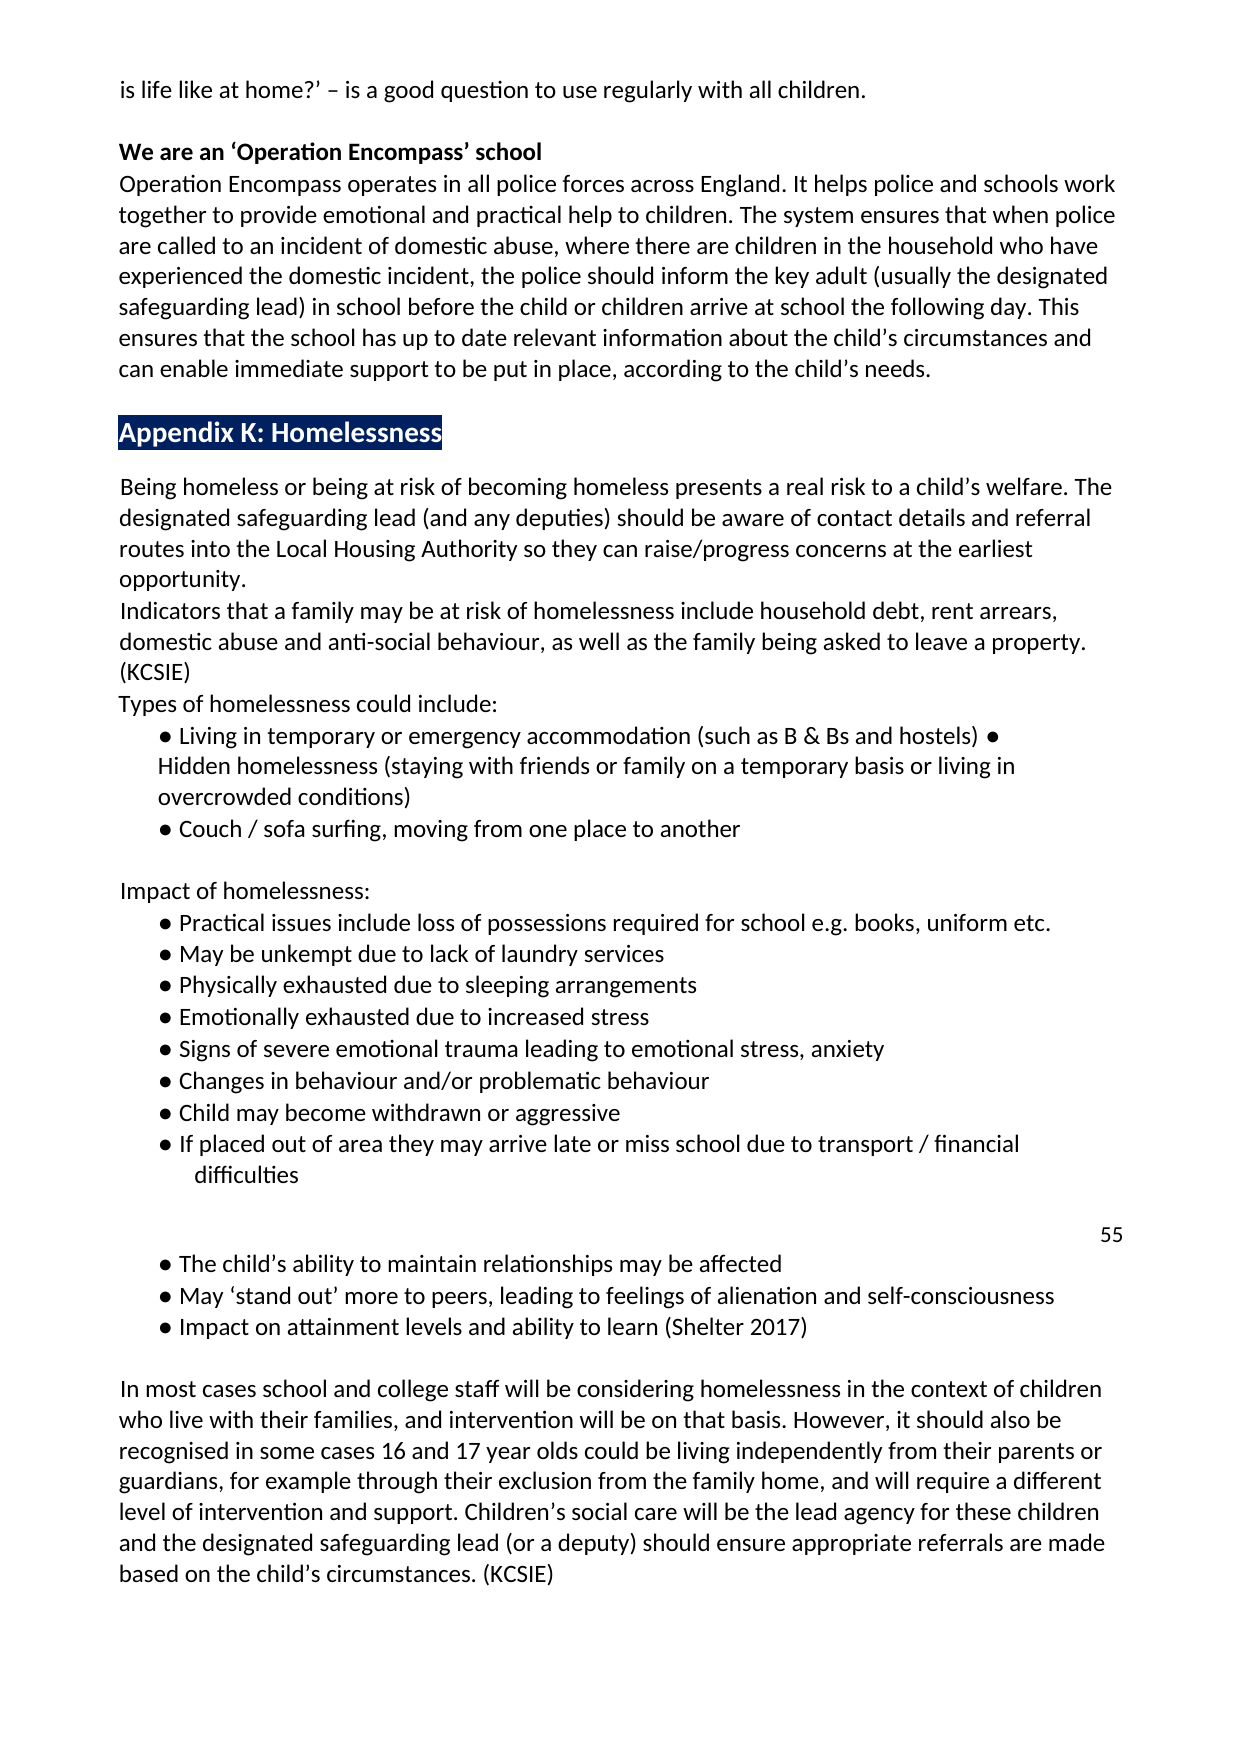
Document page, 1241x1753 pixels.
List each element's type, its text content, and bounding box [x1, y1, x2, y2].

text ● Physically exhausted due to sleeping arrangements [158, 969, 1173, 1000]
text ● Practical issues include loss of possessions required for school e.g. books, uniform etc. ● May be unkempt due to lack of laundry services [158, 907, 1067, 968]
text ● Child may become withdrawn or aggressive [158, 1097, 1173, 1127]
text Being homeless or being at risk of becoming homeless presents a real risk to a child’s welfare. The designated safeguarding lead (and any deputies) should be aware of contact details and referral routes into the Local Housing Authority so they can raise/progress concerns at the earliest opportunity. [119, 471, 1117, 594]
text ● If placed out of area they may arrive late or miss school due to transport / financial difficulties [158, 1128, 1040, 1190]
text ● May ‘stand out’ more to peers, leading to feelings of alienation and self-consciousness ● Impact on attainment levels and ability to learn (Shelter 2017) [158, 1280, 1076, 1341]
text ● Signs of severe emotional trauma leading to emotional stress, anxiety [158, 1033, 1173, 1064]
text Appendix K: Homelessness [118, 414, 1173, 450]
text ● The child’s ability to maintain relationships may be affected [158, 1248, 1173, 1279]
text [119, 74, 1127, 105]
text Types of homelessness could include: [118, 688, 1173, 718]
text ● Changes in behaviour and/or problematic behaviour [158, 1065, 1173, 1095]
text ● Couch / sofa surfing, moving from one place to another [158, 813, 1173, 843]
text ● Emotionally exhausted due to increased stress [158, 1001, 1173, 1032]
text 55 [65, 1220, 1123, 1248]
text We are an ‘Operation Encompass’ school [118, 137, 1173, 167]
text Indicators that a family may be at risk of homelessness include household debt, rent arrears, domestic abuse and anti-social behaviour, as well as the family being asked to leave a property. (KCSIE) [119, 595, 1093, 687]
text ● Living in temporary or emergency accommodation (such as B & Bs and hostels) ● Hidden homelessness (staying with friends or family on a temporary basis or living in overcrowded conditions) [158, 720, 1058, 812]
text Impact of homelessness: [120, 875, 1173, 906]
text In most cases school and college staff will be considering homelessness in the context of children who live with their families, and intervention will be on that basis. However, it should also be recognised in some cases 16 and 17 year olds could be living independently from their parents or guardians, for example through their exclusion from the family home, and will require a different level of intervention and support. Children’s social care will be the lead agency for these children and the designated safeguarding lead (or a deputy) should ensure appropriate referrals are made based on the child’s circumstances. (KCSIE) [118, 1373, 1112, 1588]
text Operation Encompass operates in all police forces across England. It helps police and schools work together to provide emotional and practical help to children. The system ensures that when police are called to an incident of domestic abuse, where there are children in the household who have experienced the domestic incident, the police should inform the key adult (usually the designated safeguarding lead) in school before the child or children arrive at school the following day. This ensures that the school has up to date relevant information about the child’s circumstances and can enable immediate support to be put in place, according to the child’s needs. [118, 168, 1122, 383]
